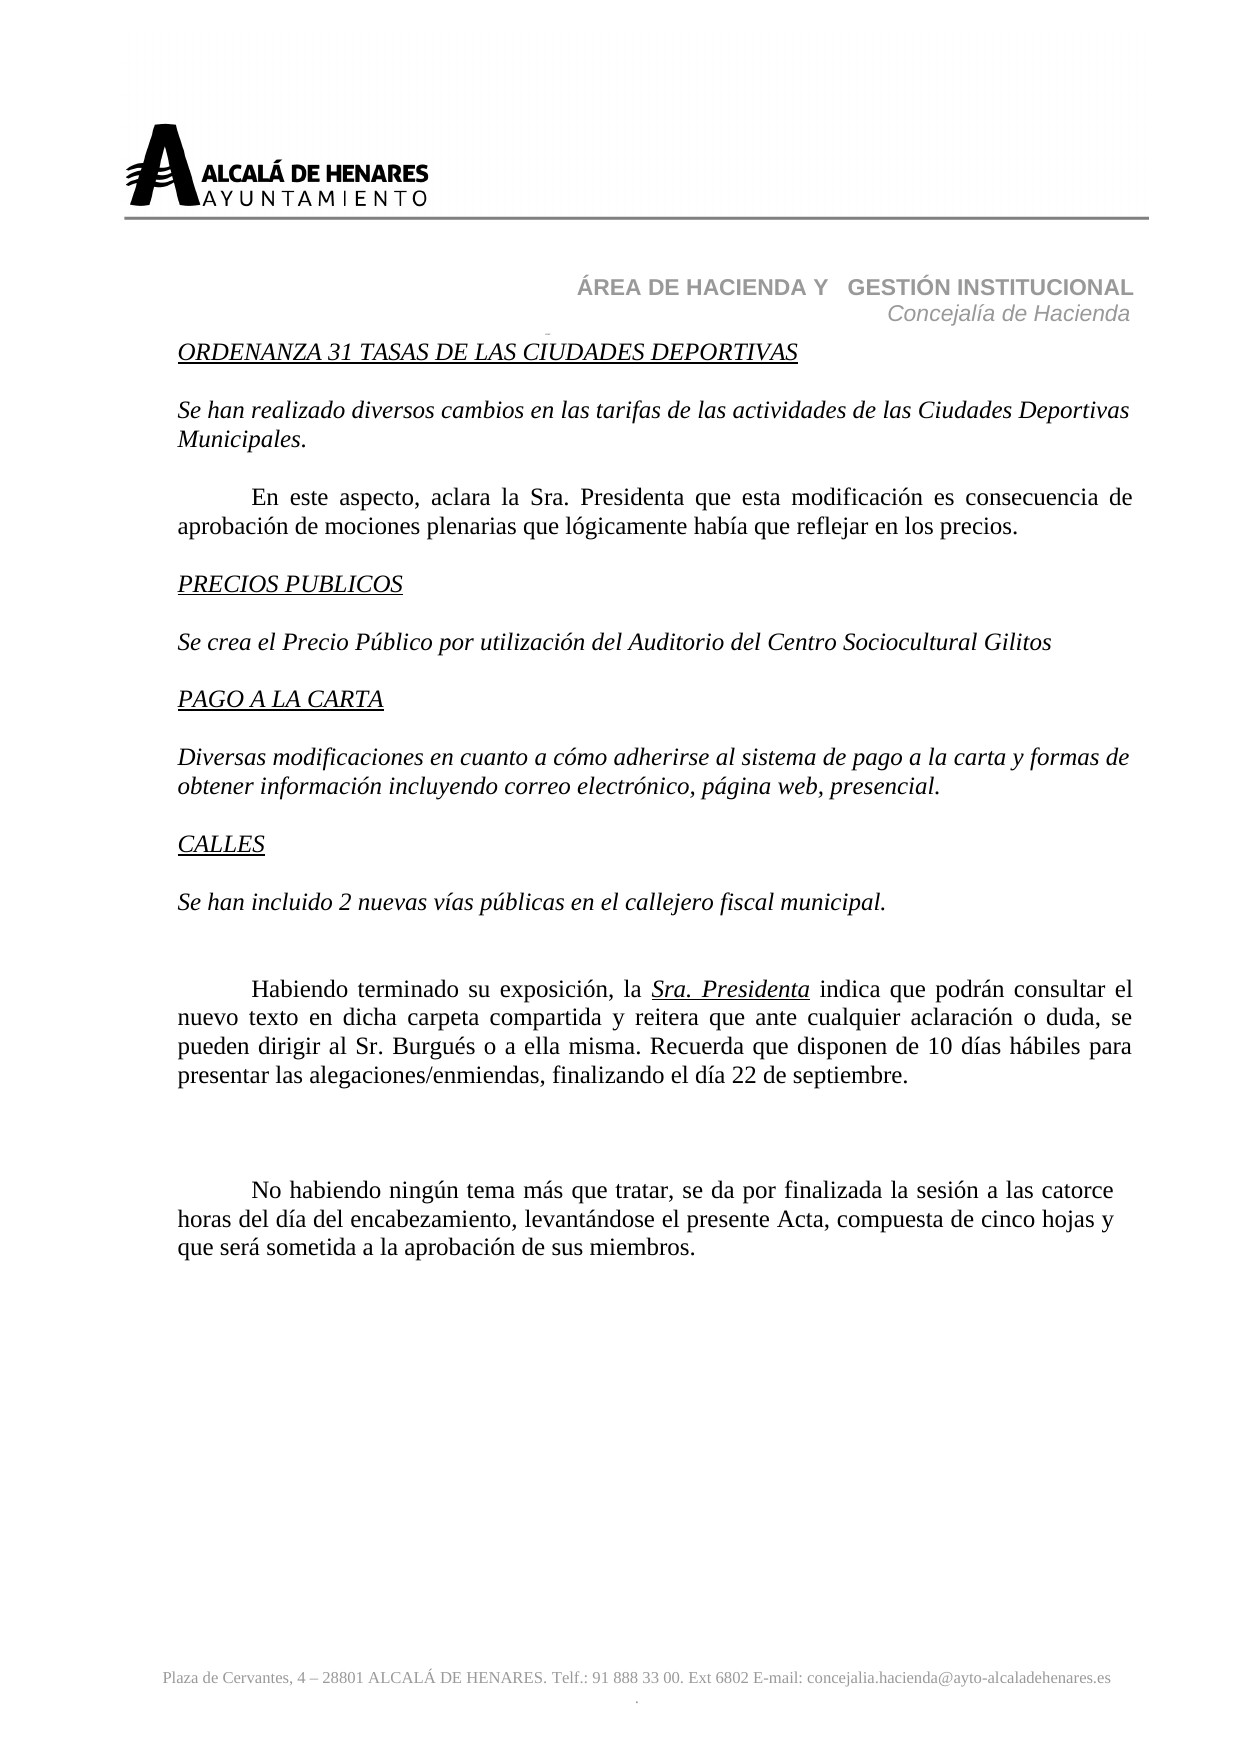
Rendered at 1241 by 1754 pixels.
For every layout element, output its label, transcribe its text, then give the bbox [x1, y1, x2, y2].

text PRECIOS PUBLICOS [177, 569, 1133, 597]
text No habiendo ningún tema más que tratar, se da por finalizada la sesión a las catorce horas del día del encabezamiento, levantándose el presente Acta, compuesta de cinco hojas y que será sometida a la aprobación de sus miembros. [177, 1175, 1114, 1261]
text Se crea el Precio Público por utilización del Auditorio del Centro Sociocultural Gilitos [177, 627, 1133, 655]
text Se han realizado diversos cambios en las tarifas de las actividades de las Ciudades Deportivas Municipales. [177, 395, 1133, 453]
text PAGO A LA CARTA [177, 684, 1133, 713]
text ORDENANZA 31 TASAS DE LAS CIUDADES DEPORTIVAS [177, 337, 1133, 366]
text Habiendo terminado su exposición, la Sra. Presidenta indica que podrán consultar el nuevo texto en dicha carpeta compartida y reitera que ante cualquier aclaración o duda, se pueden dirigir al Sr. Burgués o a ella misma. Recuerda que disponen de 10 días hábiles para presentar las alegaciones/enmiendas, finalizando el día 22 de septiembre. [177, 974, 1133, 1089]
text CALLES [177, 829, 1133, 858]
picture [121, 32, 1153, 223]
text Diversas modificaciones en cuanto a cómo adherirse al sistema de pago a la carta y formas de obtener información incluyendo correo electrónico, página web, presencial. [177, 742, 1133, 800]
text En este aspecto, aclara la Sra. Presidenta que esta modificación es consecuencia de aprobación de mociones plenarias que lógicamente había que reflejar en los precios. [177, 482, 1133, 539]
text Se han incluido 2 nuevas vías públicas en el callejero fiscal municipal. [177, 887, 1133, 916]
